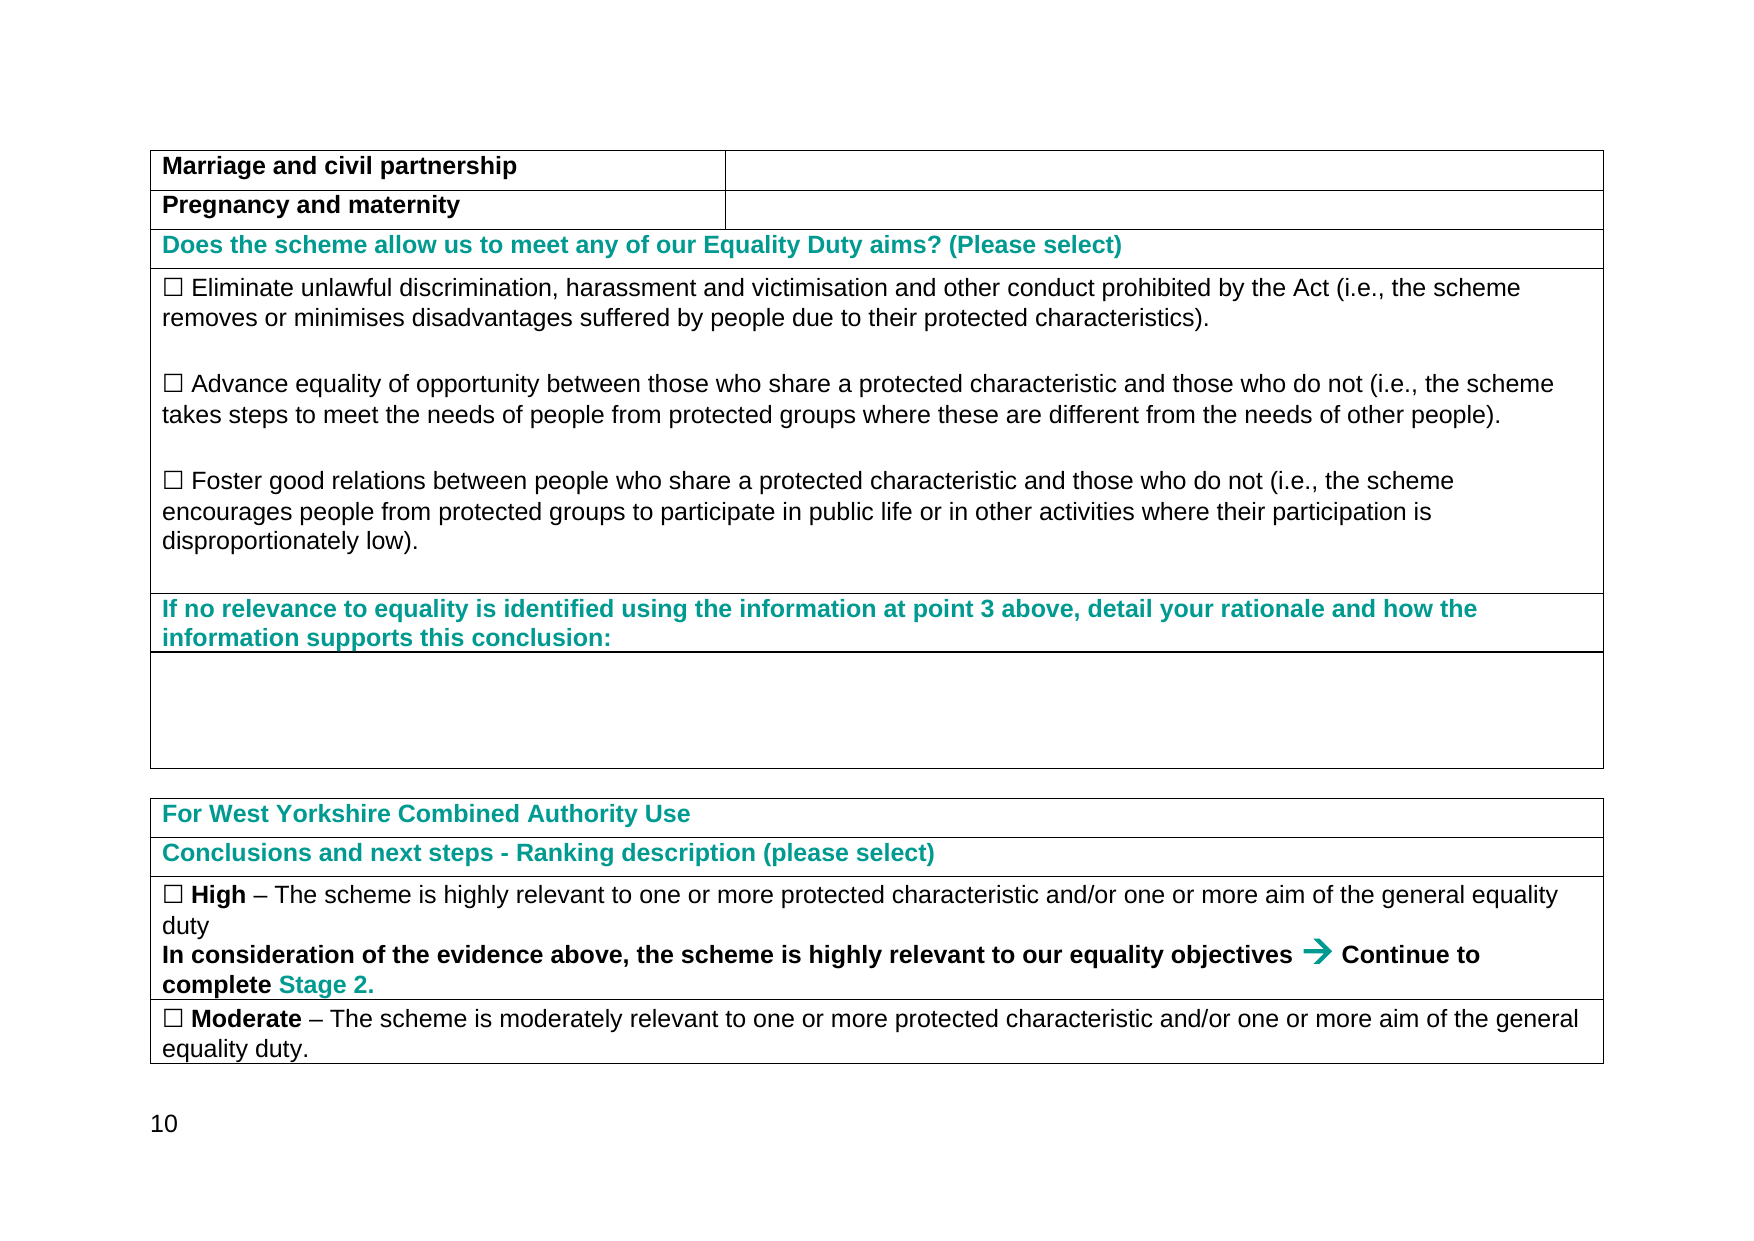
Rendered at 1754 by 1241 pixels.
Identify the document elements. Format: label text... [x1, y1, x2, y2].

table_cell [151, 653, 1603, 768]
table_cell Conclusions and next steps - Ranking description (please select) [151, 838, 1603, 876]
table_cell Does the scheme allow us to meet any of our Equality Duty aims? (Please select) [151, 230, 1603, 268]
table_cell [726, 151, 1603, 189]
table_cell ☐ Eliminate unlawful discrimination, harassment and victimisation and other conduct prohibited by the Act (i.e., the scheme removes or minimises disadvantages suffered by people due to their protected characteristics). ☐ Advance equality of opportunity between those who share a protected characteristic and those who do not (i.e., the scheme takes steps to meet the needs of people from protected groups where these are different from the needs of other people). ☐ Foster good relations between people who share a protected characteristic and those who do not (i.e., the scheme encourages people from protected groups to participate in public life or in other activities where their participation is disproportionately low). [151, 269, 1603, 593]
table_cell Pregnancy and maternity [151, 191, 725, 229]
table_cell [151, 1000, 1603, 1063]
table_cell ☐ High – The scheme is highly relevant to one or more protected characteristic and/or one or more aim of the general equality duty In consideration of the evidence above, the scheme is highly relevant to our equality objectives Continue to complete Stage 2. [151, 877, 1603, 999]
table_cell If no relevance to equality is identified using the information at point 3 above, detail your rationale and how the information supports this conclusion: [151, 594, 1603, 651]
table_cell Marriage and civil partnership [151, 151, 725, 189]
table_cell [726, 191, 1603, 229]
table_header For West Yorkshire Combined Authority Use [151, 799, 1603, 837]
